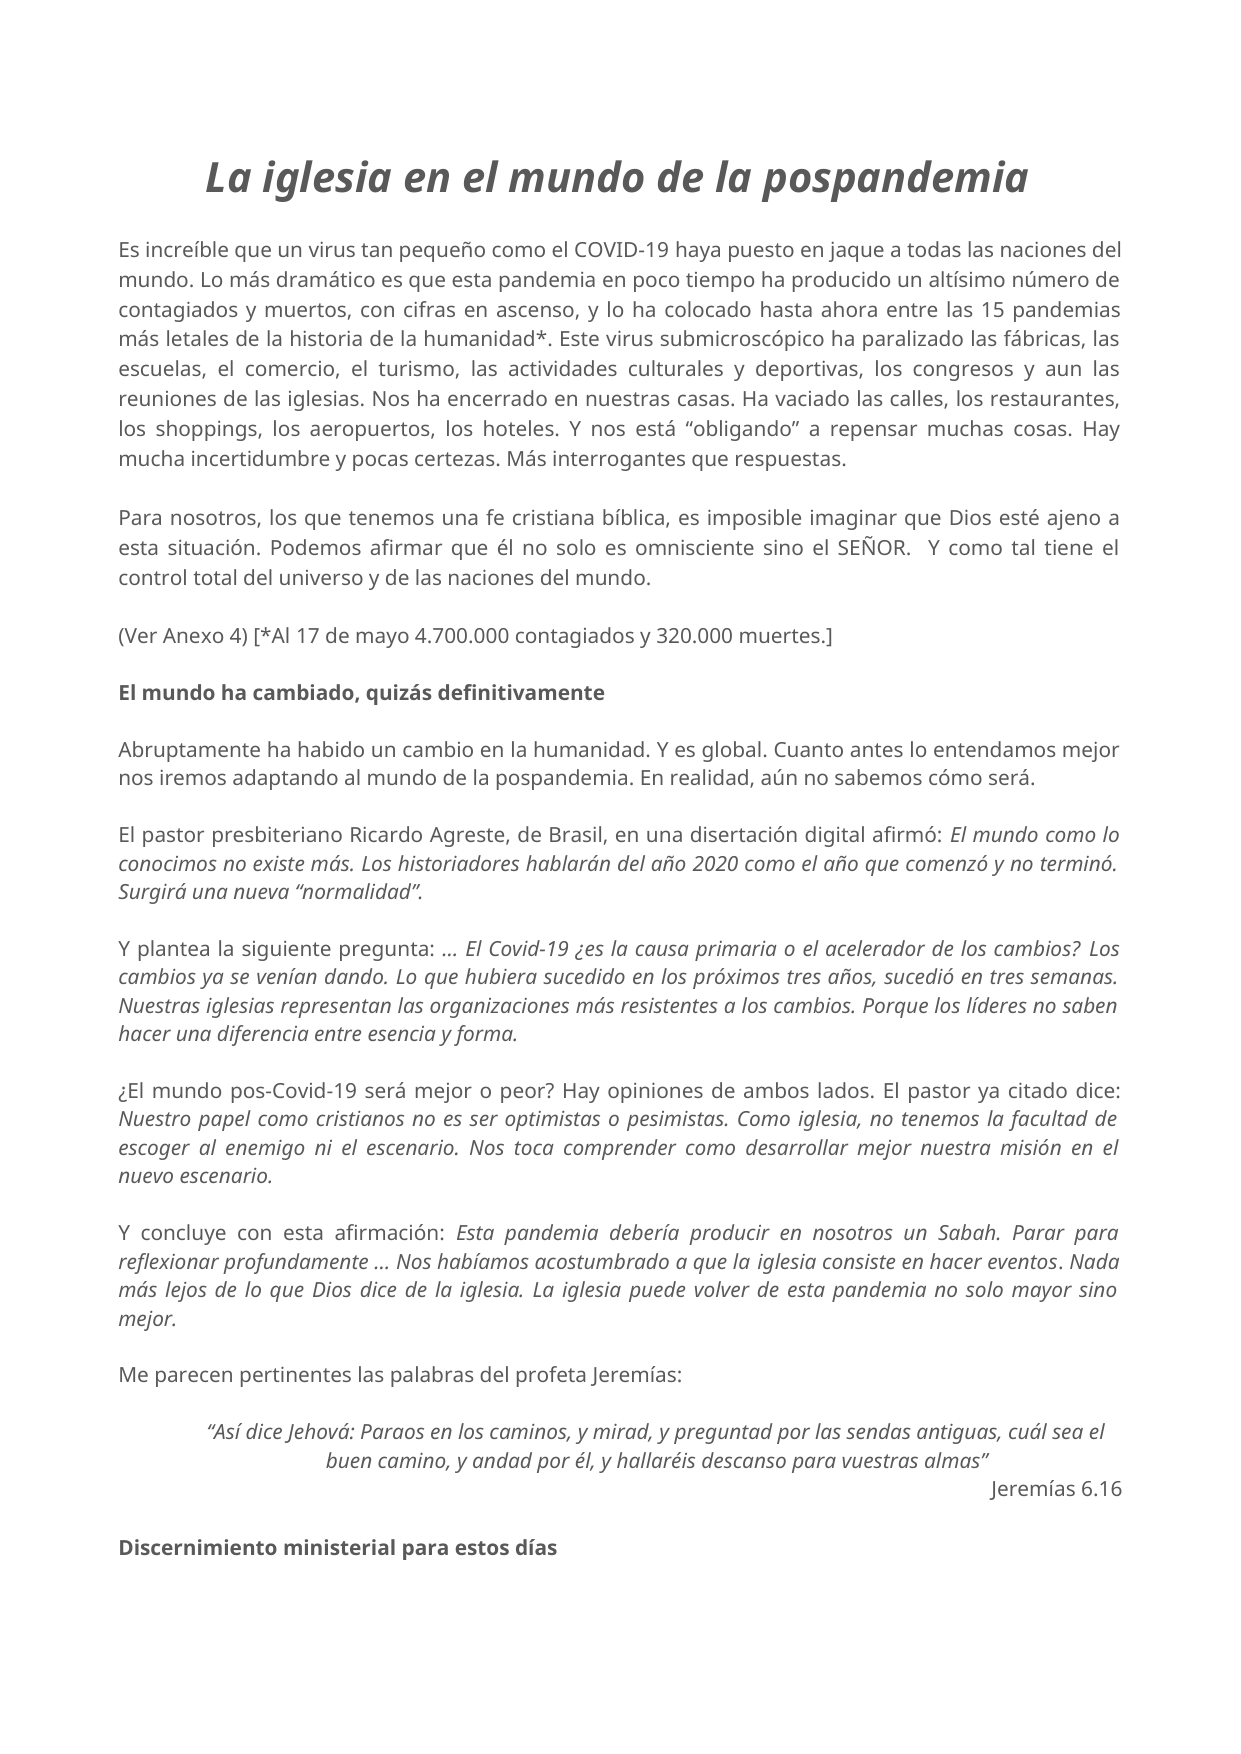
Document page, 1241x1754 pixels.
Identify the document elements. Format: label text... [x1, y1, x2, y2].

text Y plantea la siguiente pregunta: … El Covid-19 ¿es la causa primaria o el acelerador de los cambios? Los cambios ya se venían dando. Lo que hubiera sucedido en los próximos tres años, sucedió en tres semanas. Nuestras iglesias representan las organizaciones más resistentes a los cambios. Porque los líderes no saben hacer una diferencia entre esencia y forma. [118, 934, 1122, 1048]
text Es increíble que un virus tan pequeño como el COVID-19 haya puesto en jaque a todas las naciones del mundo. Lo más dramático es que esta pandemia en poco tiempo ha producido un altísimo número de contagiados y muertos, con cifras en ascenso, y lo ha colocado hasta ahora entre las 15 pandemias más letales de la historia de la humanidad*. Este virus submicroscópico ha paralizado las fábricas, las escuelas, el comercio, el turismo, las actividades culturales y deportivas, los congresos y aun las reuniones de las iglesias. Nos ha encerrado en nuestras casas. Ha vaciado las calles, los restaurantes, los shoppings, los aeropuertos, los hoteles. Y nos está “obligando” a repensar muchas cosas. Hay mucha incertidumbre y pocas certezas. Más interrogantes que respuestas. [118, 235, 1122, 472]
text Discernimiento ministerial para estos días [118, 1533, 1122, 1561]
text La iglesia en el mundo de la pospandemia [118, 148, 1122, 204]
text Abruptamente ha habido un cambio en la humanidad. Y es global. Cuanto antes lo entendamos mejor nos iremos adaptando al mundo de la pospandemia. En realidad, aún no sabemos cómo será. [118, 735, 1122, 792]
text Y concluye con esta afirmación: Esta pandemia debería producir en nosotros un Sabah. Parar para reflexionar profundamente … Nos habíamos acostumbrado a que la iglesia consiste en hacer eventos. Nada más lejos de lo que Dios dice de la iglesia. La iglesia puede volver de esta pandemia no solo mayor sino mejor. [118, 1218, 1122, 1332]
text Me parecen pertinentes las palabras del profeta Jeremías: [118, 1361, 1122, 1389]
text Jeremías 6.16 [192, 1474, 1122, 1503]
text “Así dice Jehová: Paraos en los caminos, y mirad, y preguntad por las sendas antiguas, cuál sea el buen camino, y andad por él, y hallaréis descanso para vuestras almas” [192, 1417, 1122, 1474]
text (Ver Anexo 4) [*Al 17 de mayo 4.700.000 contagiados y 320.000 muertes.] [118, 621, 1122, 649]
text Para nosotros, los que tenemos una fe cristiana bíblica, es imposible imaginar que Dios esté ajeno a esta situación. Podemos afirmar que él no solo es omnisciente sino el SEÑOR. Y como tal tiene el control total del universo y de las naciones del mundo. [118, 503, 1122, 591]
text ¿El mundo pos-Covid-19 será mejor o peor? Hay opiniones de ambos lados. El pastor ya citado dice: Nuestro papel como cristianos no es ser optimistas o pesimistas. Como iglesia, no tenemos la facultad de escoger al enemigo ni el escenario. Nos toca comprender como desarrollar mejor nuestra misión en el nuevo escenario. [118, 1076, 1122, 1190]
text El mundo ha cambiado, quizás definitivamente [118, 678, 1122, 706]
text El pastor presbiteriano Ricardo Agreste, de Brasil, en una disertación digital afirmó: El mundo como lo conocimos no existe más. Los historiadores hablarán del año 2020 como el año que comenzó y no terminó. Surgirá una nueva “normalidad”. [118, 820, 1122, 906]
